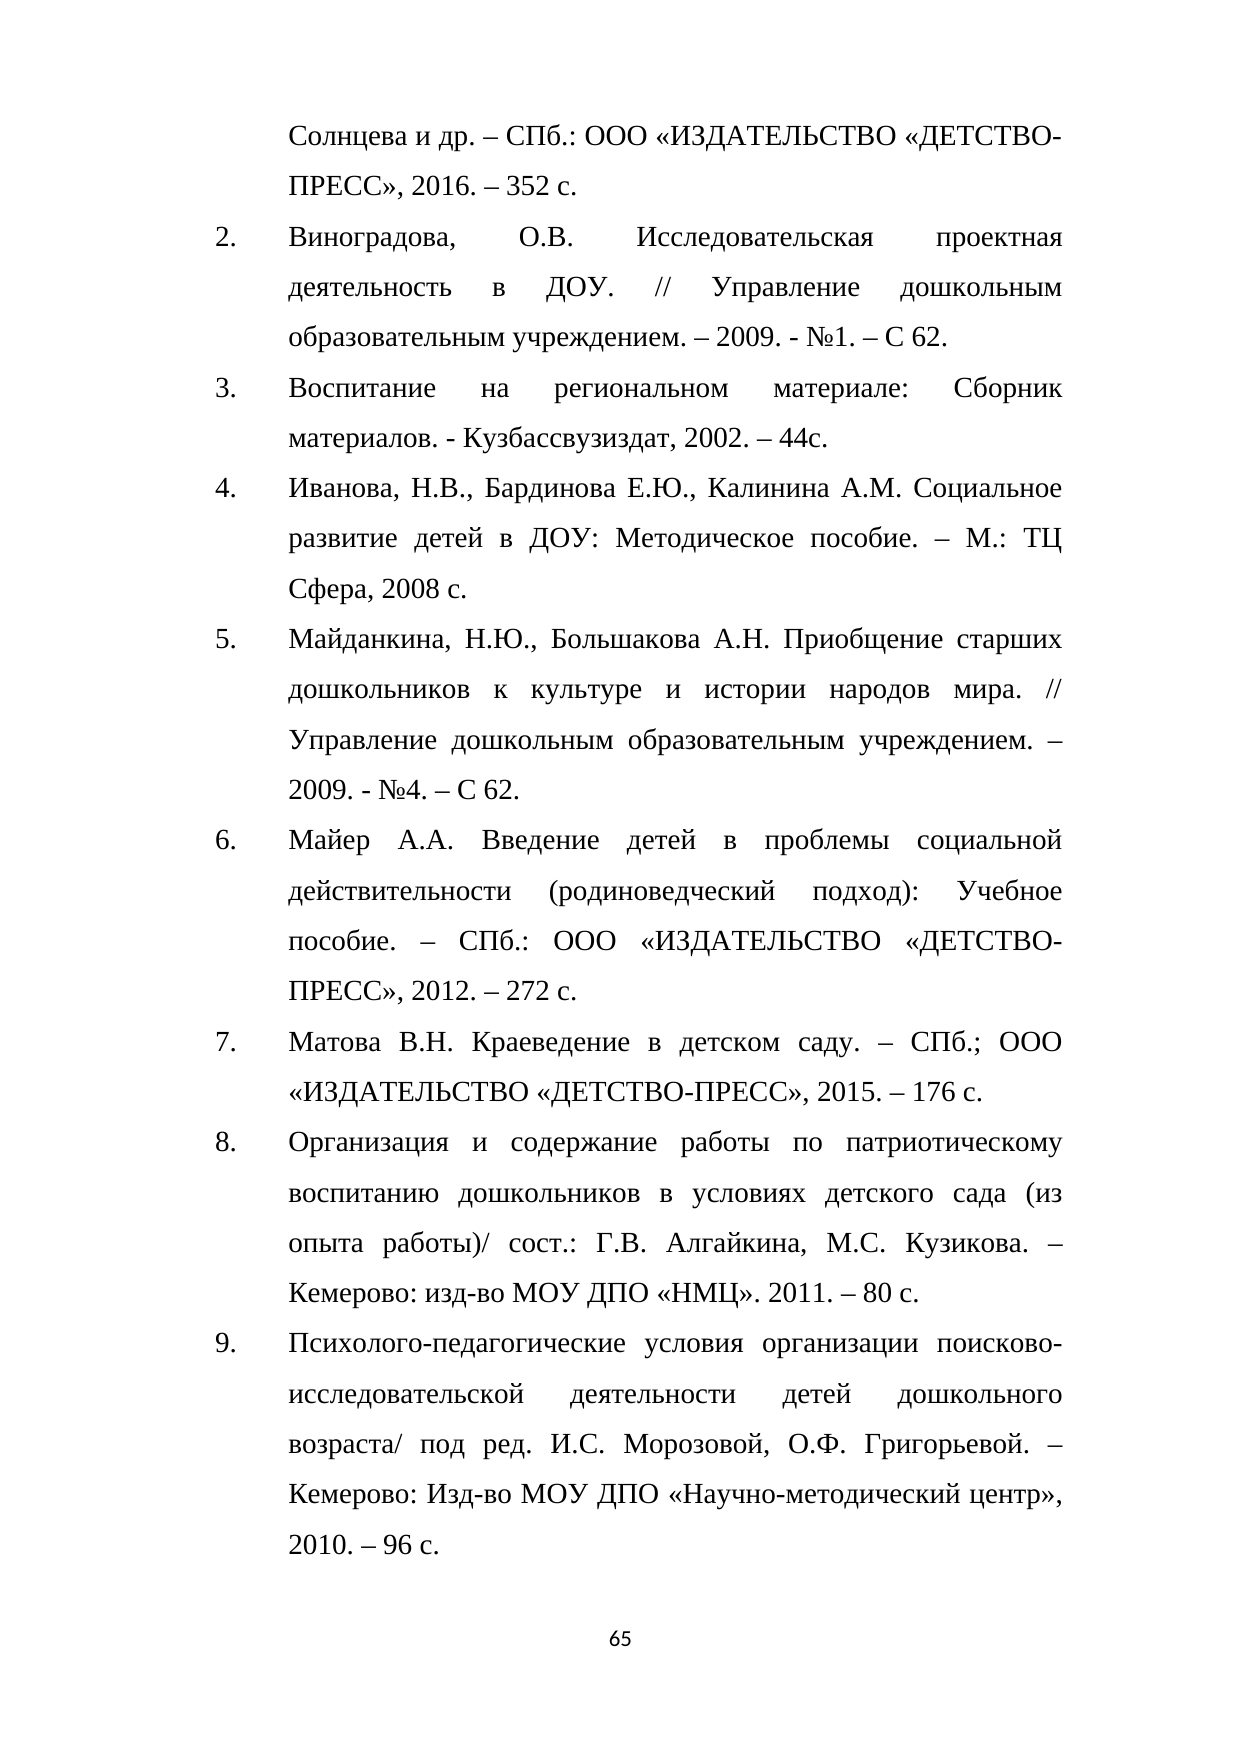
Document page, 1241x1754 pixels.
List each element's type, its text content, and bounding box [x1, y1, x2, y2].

list Воспитание на региональном материале: Сборник материалов. - Кузбассвузиздат, 2002. – 44с. [215, 370, 1063, 453]
list Иванова, Н.В., Бардинова Е.Ю., Калинина А.М. Социальное развитие детей в ДОУ: Методическое пособие. – М.: ТЦ Сфера, 2008 с. [215, 470, 1063, 604]
list Виноградова, О.В. Исследовательская проектная деятельность в ДОУ. // Управление дошкольным образовательным учреждением. – 2009. - №1. – С 62. [215, 219, 1063, 353]
list Организация и содержание работы по патриотическому воспитанию дошкольников в условиях детского сада (из опыта работы)/ сост.: Г.В. Алгайкина, М.С. Кузикова. – Кемерово: изд-во МОУ ДПО «НМЦ». 2011. – 80 с. [215, 1124, 1063, 1309]
list Матова В.Н. Краеведение в детском саду. – СПб.; ООО «ИЗДАТЕЛЬСТВО «ДЕТСТВО-ПРЕСС», 2015. – 176 с. [215, 1024, 1063, 1108]
list Психолого-педагогические условия организации поисково-исследовательской деятельности детей дошкольного возраста/ под ред. И.С. Морозовой, О.Ф. Григорьевой. – Кемерово: Изд-во МОУ ДПО «Научно-методический центр», 2010. – 96 с. [215, 1326, 1063, 1560]
list Майданкина, Н.Ю., Большакова А.Н. Приобщение старших дошкольников к культуре и истории народов мира. // Управление дошкольным образовательным учреждением. – 2009. - №4. – С 62. [215, 621, 1063, 806]
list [215, 118, 1063, 202]
list Майер А.А. Введение детей в проблемы социальной действительности (родиноведческий подход): Учебное пособие. – СПб.: ООО «ИЗДАТЕЛЬСТВО «ДЕТСТВО-ПРЕСС», 2012. – 272 с. [215, 822, 1063, 1007]
